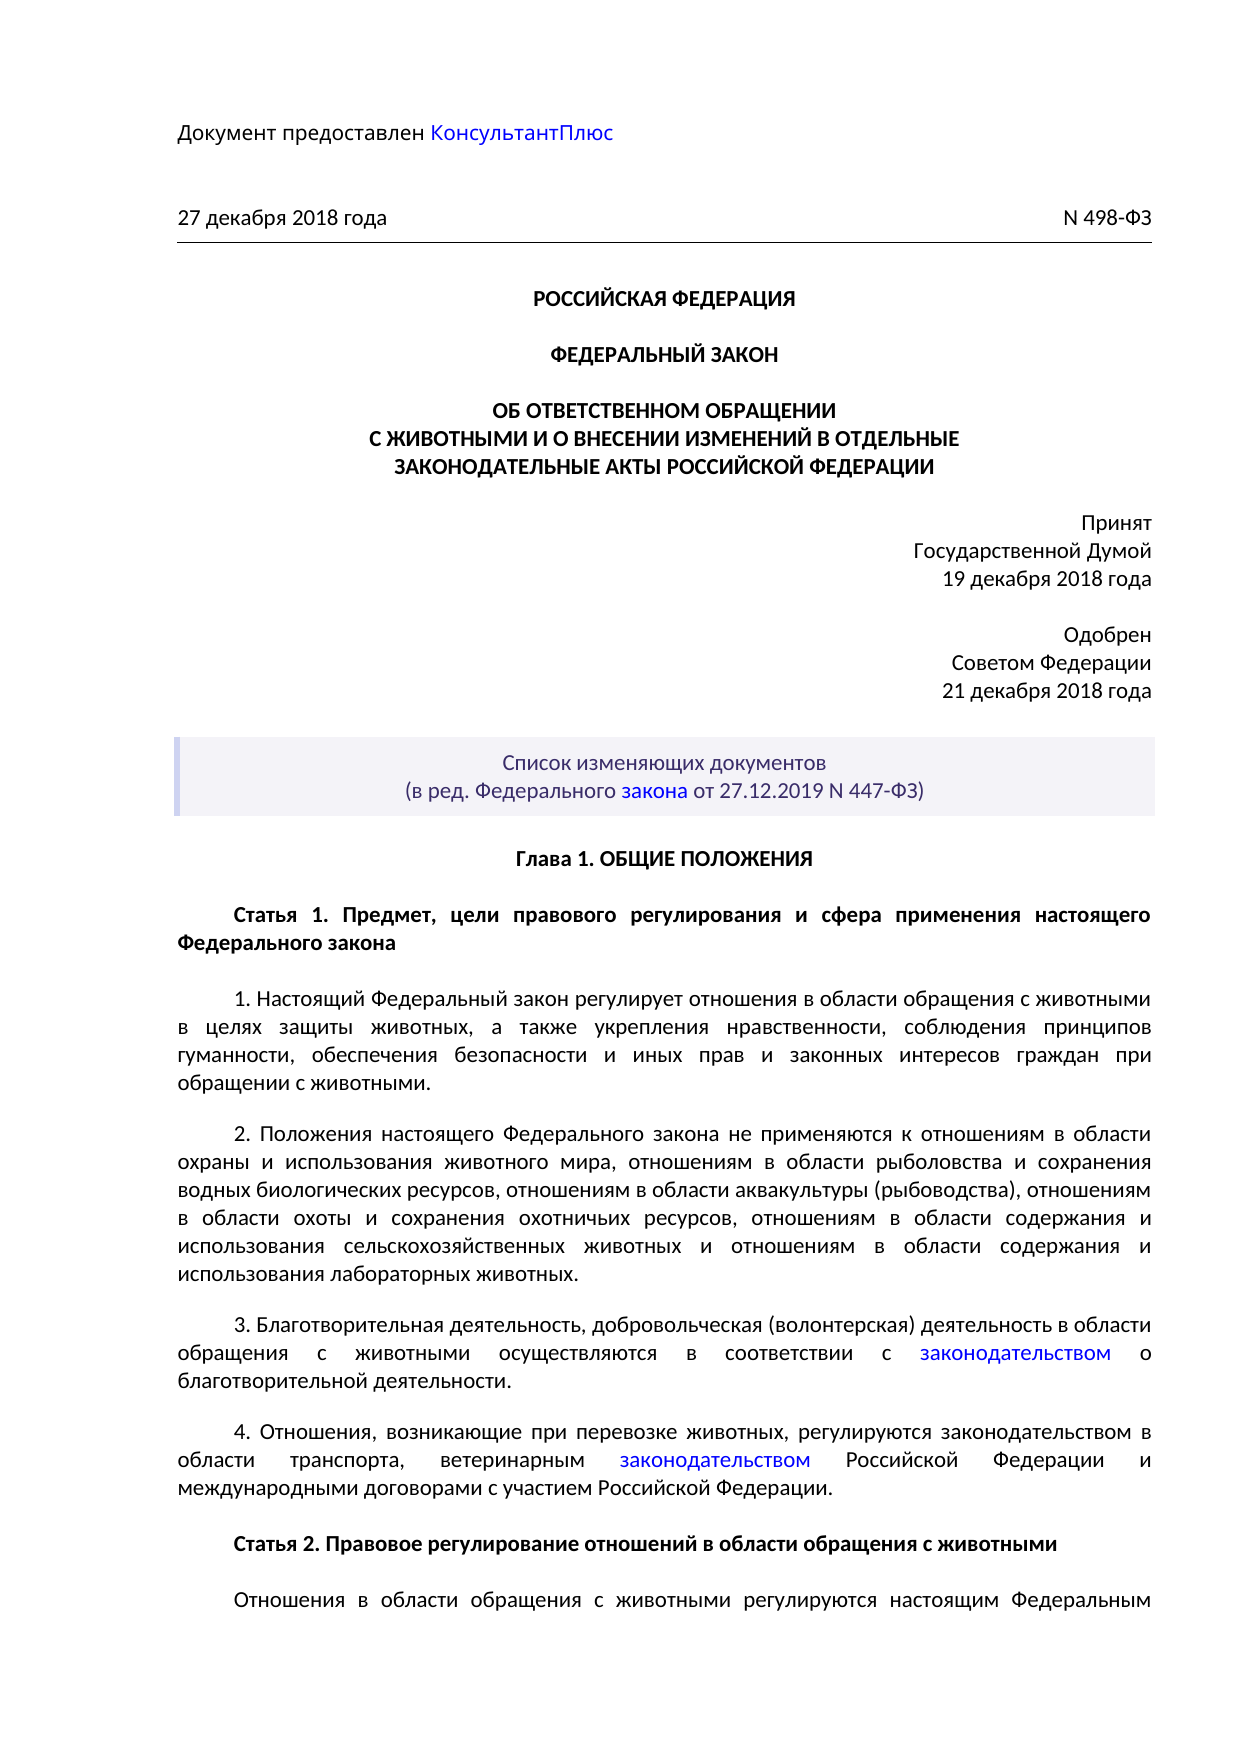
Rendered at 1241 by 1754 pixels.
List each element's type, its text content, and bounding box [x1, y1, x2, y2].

text Советом Федерации [177, 648, 1152, 676]
title Глава 1. ОБЩИЕ ПОЛОЖЕНИЯ [177, 844, 1152, 872]
title С ЖИВОТНЫМИ И О ВНЕСЕНИИ ИЗМЕНЕНИЙ В ОТДЕЛЬНЫЕ [177, 424, 1152, 452]
title ЗАКОНОДАТЕЛЬНЫЕ АКТЫ РОССИЙСКОЙ ФЕДЕРАЦИИ [177, 452, 1152, 480]
text Одобрен [177, 620, 1152, 648]
text Принят [177, 508, 1152, 536]
title Документ предоставлен КонсультантПлюс [177, 118, 1152, 175]
text 3. Благотворительная деятельность, добровольческая (волонтерская) деятельность в области обращения с животными осуществляются в соответствии с законодательством о благотворительной деятельности. [177, 1310, 1152, 1394]
table_header Список изменяющих документов (в ред. Федерального закона от 27.12.2019 N 447-ФЗ) [180, 737, 1149, 816]
title Статья 1. Предмет, цели правового регулирования и сфера применения настоящего Федерального закона [177, 900, 1152, 956]
table_header 27 декабря 2018 года [177, 203, 664, 231]
title РОССИЙСКАЯ ФЕДЕРАЦИЯ [177, 284, 1152, 312]
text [177, 1585, 1152, 1613]
title ОБ ОТВЕТСТВЕННОМ ОБРАЩЕНИИ [177, 396, 1152, 424]
title Статья 2. Правовое регулирование отношений в области обращения с животными [177, 1529, 1152, 1557]
text 21 декабря 2018 года [177, 676, 1152, 704]
text 1. Настоящий Федеральный закон регулирует отношения в области обращения с животными в целях защиты животных, а также укрепления нравственности, соблюдения принципов гуманности, обеспечения безопасности и иных прав и законных интересов граждан при обращении с животными. [177, 984, 1152, 1096]
text 2. Положения настоящего Федерального закона не применяются к отношениям в области охраны и использования животного мира, отношениям в области рыболовства и сохранения водных биологических ресурсов, отношениям в области аквакультуры (рыбоводства), отношениям в области охоты и сохранения охотничьих ресурсов, отношениям в области содержания и использования сельскохозяйственных животных и отношениям в области содержания и использования лабораторных животных. [177, 1119, 1152, 1287]
text Государственной Думой [177, 536, 1152, 564]
table_header N 498-ФЗ [664, 203, 1152, 231]
text 19 декабря 2018 года [177, 564, 1152, 592]
text 4. Отношения, возникающие при перевозке животных, регулируются законодательством в области транспорта, ветеринарным законодательством Российской Федерации и международными договорами с участием Российской Федерации. [177, 1417, 1152, 1501]
title ФЕДЕРАЛЬНЫЙ ЗАКОН [177, 340, 1152, 368]
